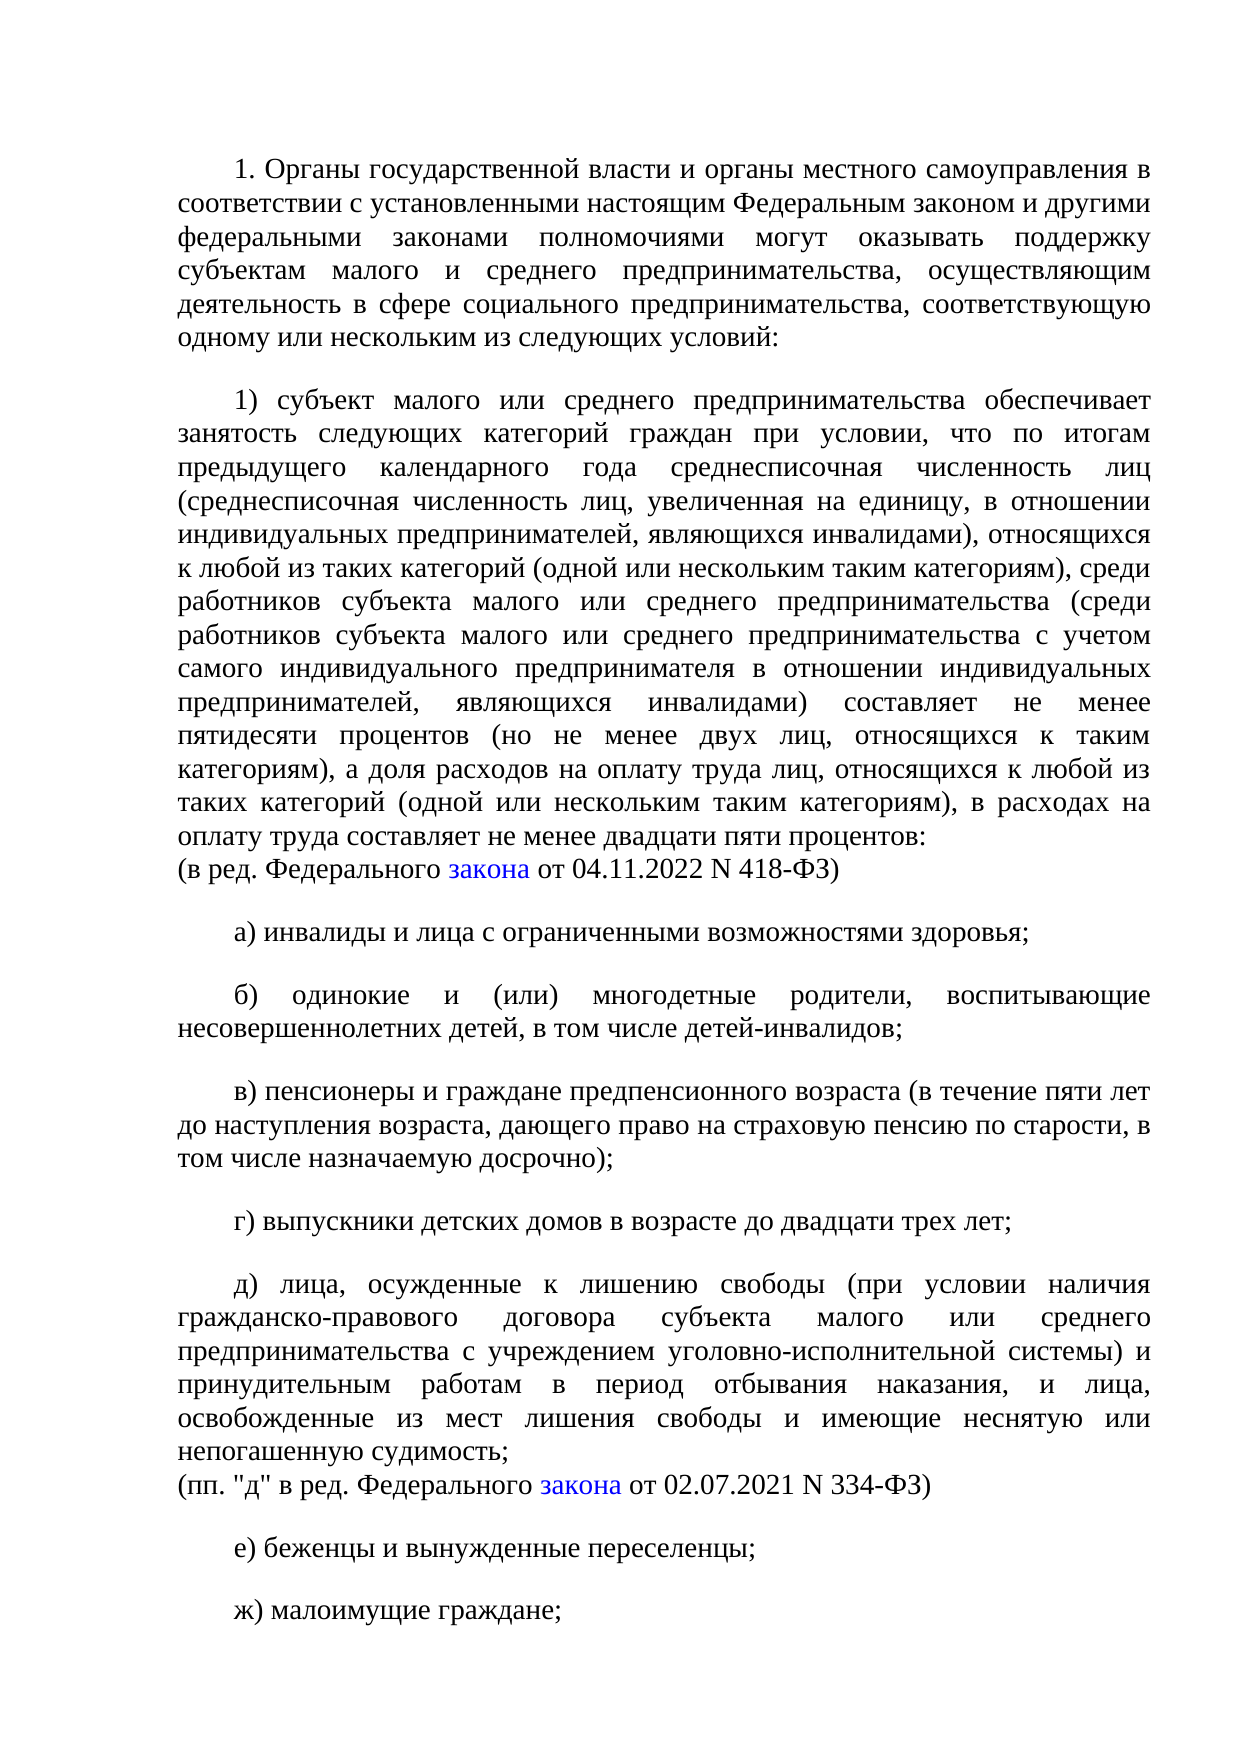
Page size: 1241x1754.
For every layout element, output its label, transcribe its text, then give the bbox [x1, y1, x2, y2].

text в) пенсионеры и граждане предпенсионного возраста (в течение пяти лет до наступления возраста, дающего право на страховую пенсию по старости, в том числе назначаемую досрочно); [177, 1073, 1152, 1174]
text а) инвалиды и лица с ограниченными возможностями здоровья; [177, 914, 1152, 948]
text б) одинокие и (или) многодетные родители, воспитывающие несовершеннолетних детей, в том числе детей-инвалидов; [177, 977, 1152, 1044]
text е) беженцы и вынужденные переселенцы; [177, 1530, 1152, 1563]
text 1) субъект малого или среднего предпринимательства обеспечивает занятость следующих категорий граждан при условии, что по итогам предыдущего календарного года среднесписочная численность лиц (среднесписочная численность лиц, увеличенная на единицу, в отношении индивидуальных предпринимателей, являющихся инвалидами), относящихся к любой из таких категорий (одной или нескольким таким категориям), среди работников субъекта малого или среднего предпринимательства (среди работников субъекта малого или среднего предпринимательства с учетом самого индивидуального предпринимателя в отношении индивидуальных предпринимателей, являющихся инвалидами) составляет не менее пятидесяти процентов (но не менее двух лиц, относящихся к таким категориям), а доля расходов на оплату труда лиц, относящихся к любой из таких категорий (одной или нескольким таким категориям), в расходах на оплату труда составляет не менее двадцати пяти процентов: [177, 382, 1152, 852]
text д) лица, осужденные к лишению свободы (при условии наличия гражданско-правового договора субъекта малого или среднего предпринимательства с учреждением уголовно-исполнительной системы) и принудительным работам в период отбывания наказания, и лица, освобожденные из мест лишения свободы и имеющие неснятую или непогашенную судимость; [177, 1266, 1152, 1467]
text 1. Органы государственной власти и органы местного самоуправления в соответствии с установленными настоящим Федеральным законом и другими федеральными законами полномочиями могут оказывать поддержку субъектам малого и среднего предпринимательства, осуществляющим деятельность в сфере социального предпринимательства, соответствующую одному или нескольким из следующих условий: [177, 152, 1152, 353]
text г) выпускники детских домов в возрасте до двадцати трех лет; [177, 1203, 1152, 1237]
text (в ред. Федерального закона от 04.11.2022 N 418-ФЗ) [177, 852, 1152, 885]
text (пп. "д" в ред. Федерального закона от 02.07.2021 N 334-ФЗ) [177, 1467, 1152, 1501]
text ж) малоимущие граждане; [177, 1592, 1152, 1626]
